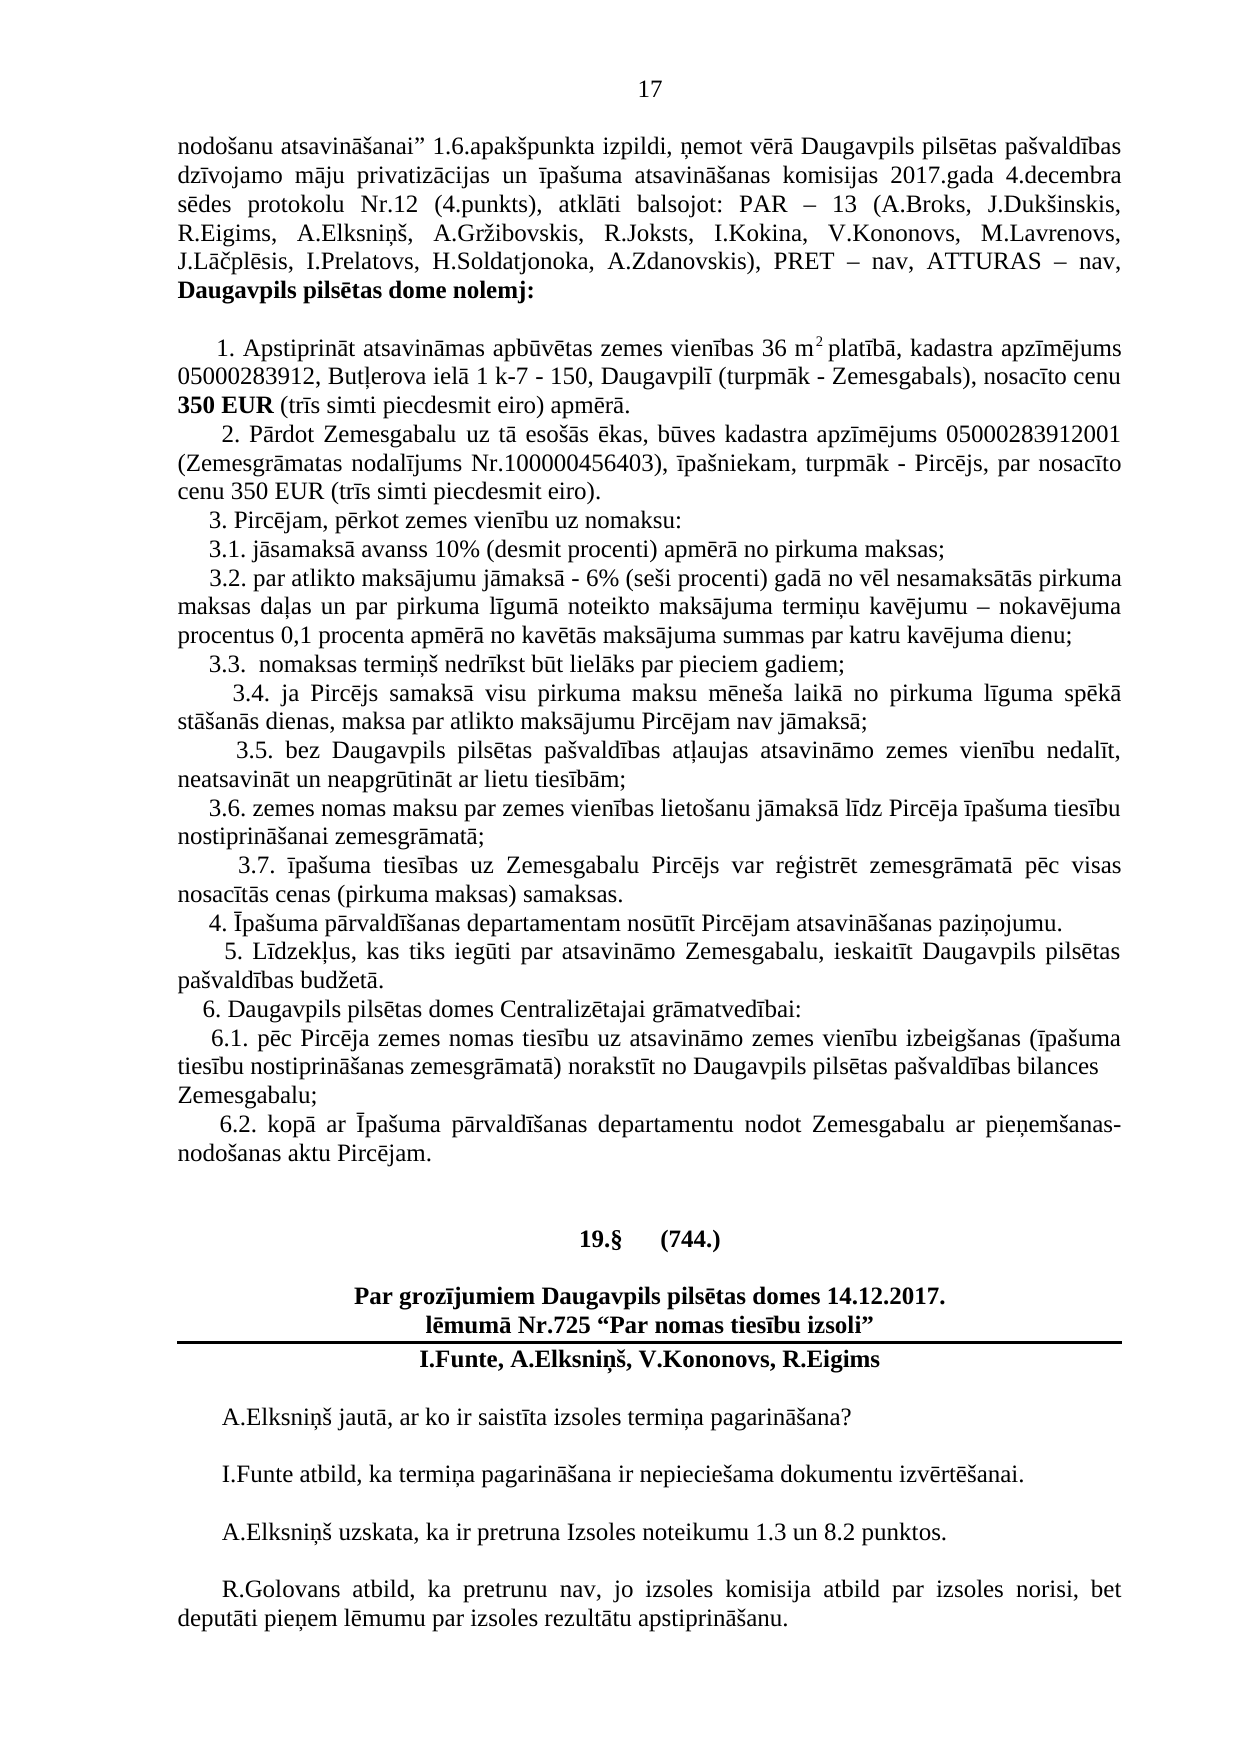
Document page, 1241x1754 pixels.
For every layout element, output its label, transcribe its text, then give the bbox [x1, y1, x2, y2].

text 5. Līdzekļus, kas tiks iegūti par atsavināmo Zemesgabalu, ieskaitīt Daugavpils pilsētas pašvaldības budžetā. [177, 936, 1122, 994]
text 19.§ (744.) [177, 1224, 1122, 1253]
text I.Funte, A.Elksniņš, V.Kononovs, R.Eigims [177, 1344, 1122, 1373]
text 3.7. īpašuma tiesības uz Zemesgabalu Pircējs var reģistrēt zemesgrāmatā pēc visas nosacītās cenas (pirkuma maksas) samaksas. [177, 850, 1122, 908]
text 3.1. jāsamaksā avanss 10% (desmit procenti) apmērā no pirkuma maksas; [177, 534, 1122, 563]
text 3.2. par atlikto maksājumu jāmaksā - 6% (seši procenti) gadā no vēl nesamaksātās pirkuma maksas daļas un par pirkuma līgumā noteikto maksājuma termiņu kavējumu – nokavējuma procentus 0,1 procenta apmērā no kavētās maksājuma summas par katru kavējuma dienu; [177, 563, 1122, 649]
text 6.1. pēc Pircēja zemes nomas tiesību uz atsavināmo zemes vienību izbeigšanas (īpašuma tiesību nostiprināšanas zemesgrāmatā) norakstīt no pilsētas pašvaldības bilances [177, 1023, 1122, 1080]
text 1. Apstiprināt atsavināmas apbūvētas zemes vienības 36 m2 platībā, kadastra apzīmējums 05000283912, Butļerova ielā 1 k-7 - 150, Daugavpilī (turpmāk - Zemesgabals), nosacīto cenu 350 EUR (trīs simti piecdesmit eiro) apmērā. [177, 333, 1122, 419]
text A.Elksniņš jautā, ar ko ir saistīta izsoles termiņa pagarināšana? [177, 1402, 1122, 1430]
text 3.3. nomaksas termiņš nedrīkst būt lielāks par pieciem gadiem; [177, 649, 1122, 678]
text 3.6. zemes nomas maksu par zemes vienības lietošanu jāmaksā līdz Pircēja īpašuma tiesību nostiprināšanai zemesgrāmatā; [177, 793, 1122, 850]
text R.Golovans atbild, ka pretrunu nav, jo izsoles komisija atbild par izsoles norisi, bet deputāti pieņem lēmumu par izsoles rezultātu apstiprināšanu. [177, 1574, 1122, 1632]
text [177, 131, 1122, 304]
subtitle lēmumā Nr.725 “Par nomas tiesību izsoli” [177, 1310, 1122, 1341]
subtitle Par grozījumiem Daugavpils pilsētas domes 14.12.2017. [177, 1281, 1122, 1310]
text I.Funte atbild, ka termiņa pagarināšana ir nepieciešama dokumentu izvērtēšanai. [177, 1459, 1122, 1488]
text A.Elksniņš uzskata, ka ir pretruna Izsoles noteikumu 1.3 un 8.2 punktos. [177, 1517, 1122, 1545]
text 4. Īpašuma pārvaldīšanas departamentam nosūtīt Pircējam atsavināšanas paziņojumu. [177, 908, 1122, 936]
text 2. Pārdot Zemesgabalu uz tā esošās ēkas, būves kadastra apzīmējums 05000283912001 (Zemesgrāmatas nodalījums Nr.100000456403), īpašniekam, turpmāk - Pircējs, par nosacīto cenu 350 EUR (trīs simti piecdesmit eiro). [177, 419, 1122, 505]
text 6. pilsētas domes Centralizētajai grāmatvedībai: [177, 994, 1122, 1023]
text 3. Pircējam, pērkot zemes vienību uz nomaksu: [177, 505, 1122, 534]
text Zemesgabalu; [177, 1080, 1122, 1109]
text 3.5. bez Daugavpils pilsētas pašvaldības atļaujas atsavināmo zemes vienību nedalīt, neatsavināt un neapgrūtināt ar lietu tiesībām; [177, 735, 1122, 793]
text 6.2. kopā ar Īpašuma pārvaldīšanas departamentu nodot Zemesgabalu ar pieņemšanas-nodošanas aktu Pircējam. [177, 1109, 1122, 1166]
text 3.4. ja Pircējs samaksā visu pirkuma maksu mēneša laikā no pirkuma līguma spēkā stāšanās dienas, maksa par atlikto maksājumu Pircējam nav jāmaksā; [177, 678, 1122, 735]
